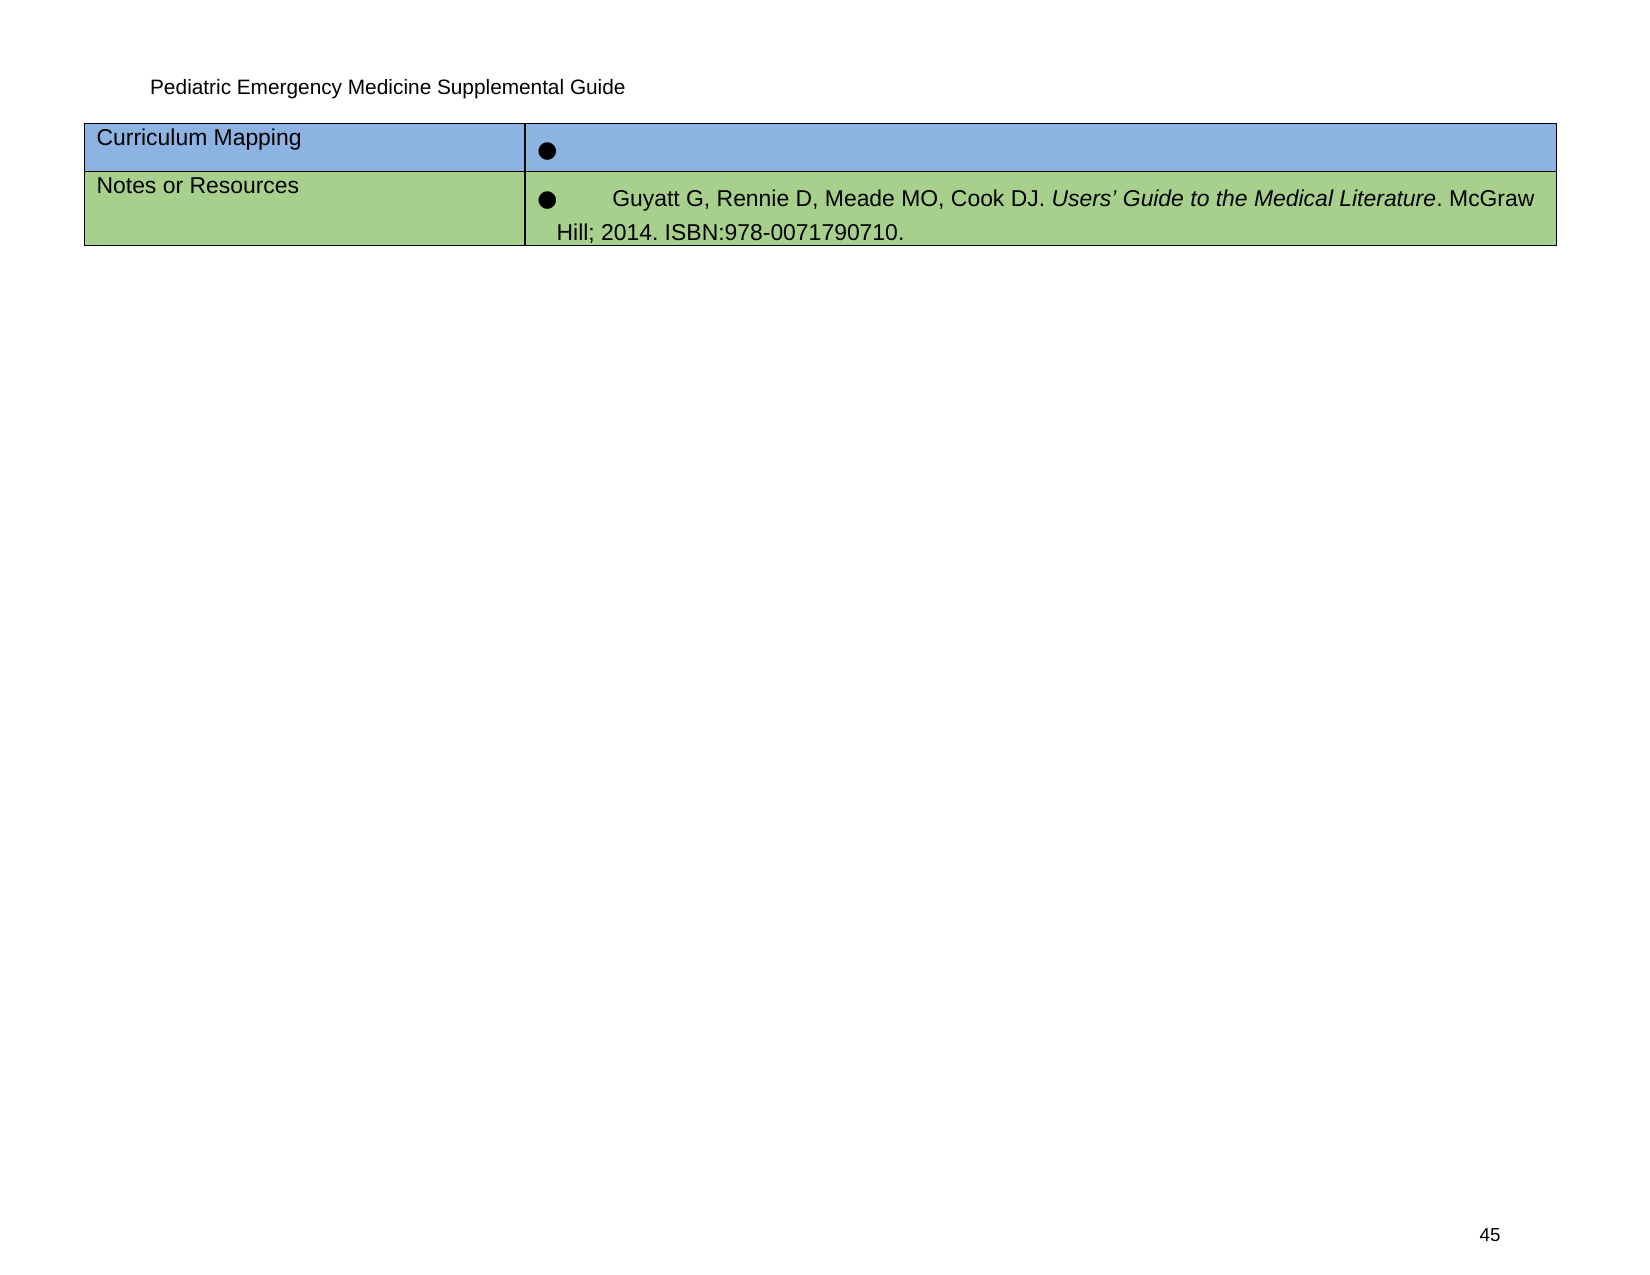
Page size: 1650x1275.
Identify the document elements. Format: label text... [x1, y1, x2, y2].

table_cell Guyatt G, Rennie D, Meade MO, Cook DJ. Users’ Guide to the Medical Literature. McGraw Hill; 2014. ISBN:978-0071790710. [526, 172, 1556, 245]
table_cell Notes or Resources [85, 172, 524, 245]
table_cell Curriculum Mapping [85, 124, 524, 171]
table_cell [526, 124, 1556, 171]
